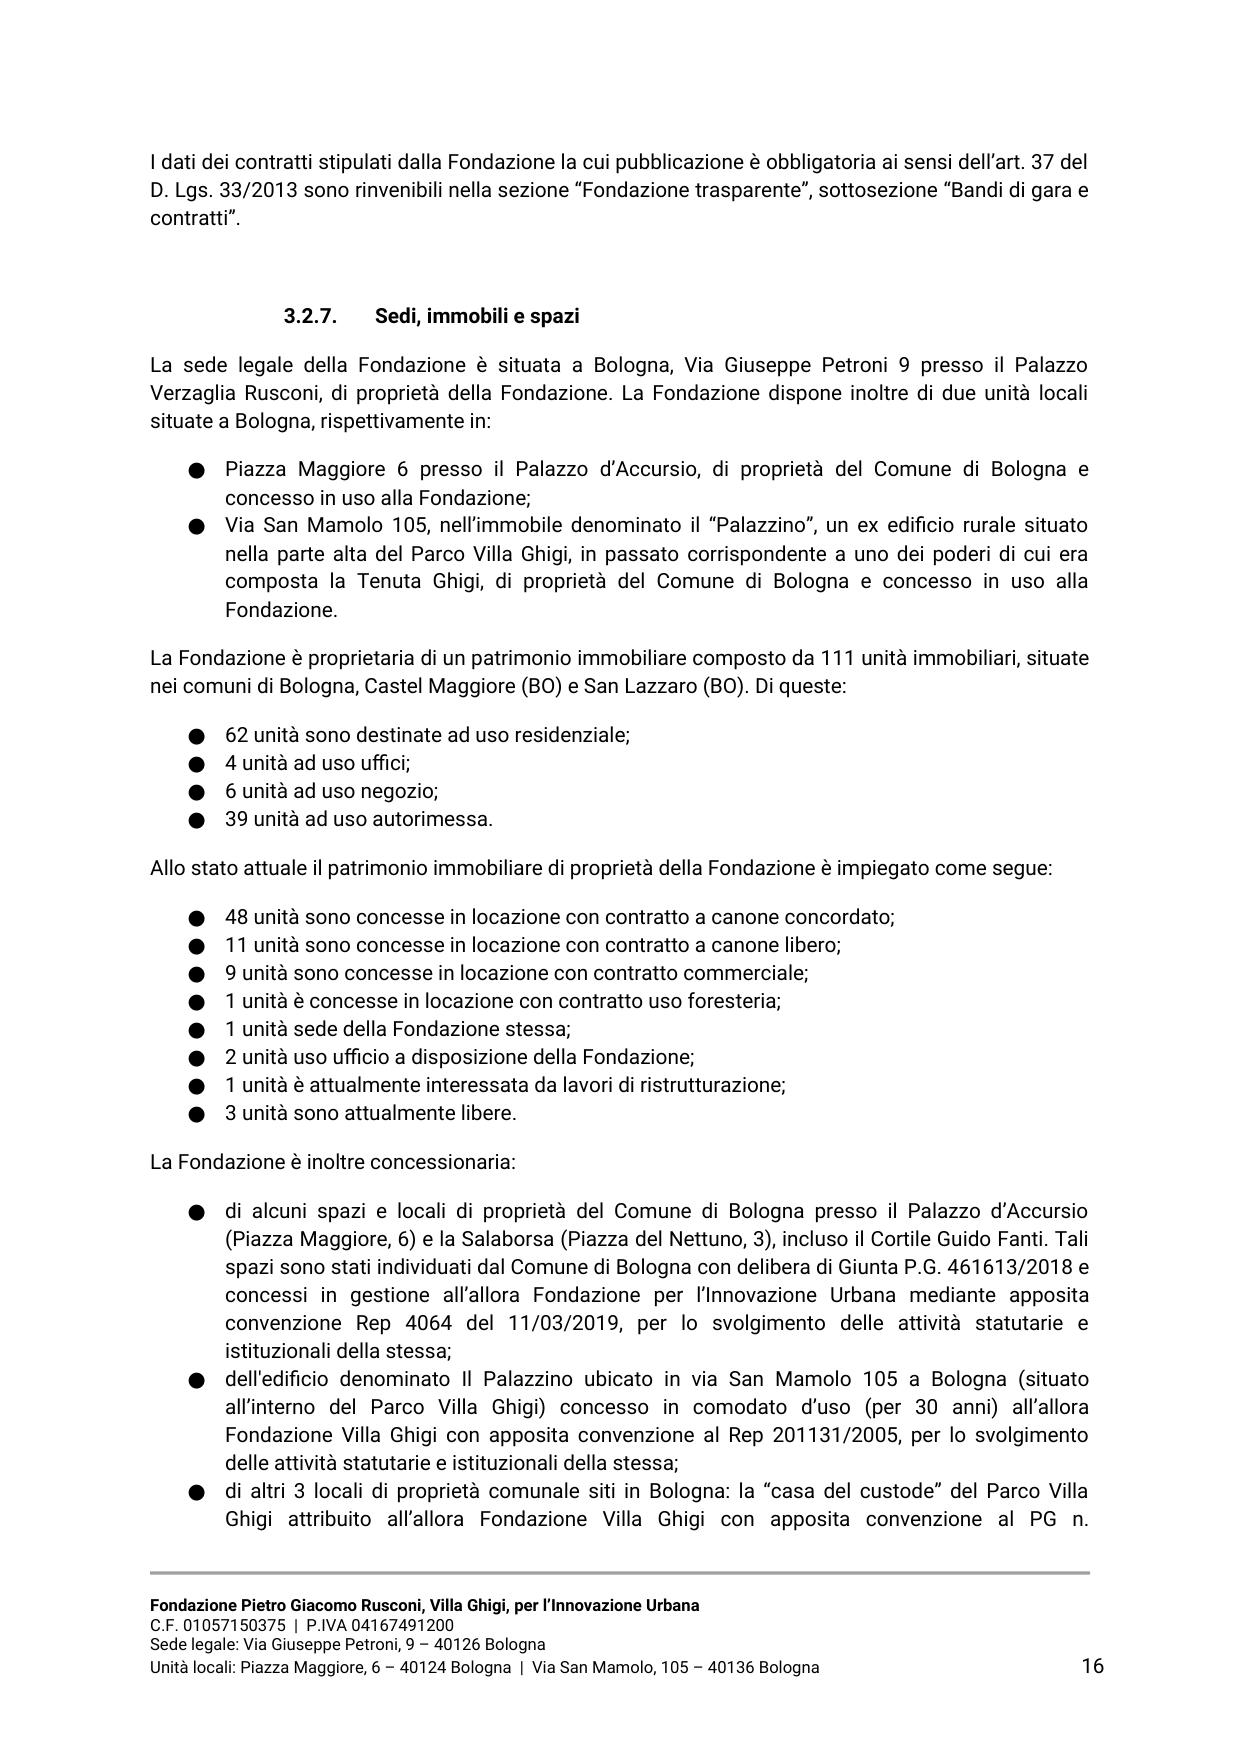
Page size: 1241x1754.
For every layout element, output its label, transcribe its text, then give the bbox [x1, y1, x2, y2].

text La Fondazione è proprietaria di un patrimonio immobiliare composto da 111 unità immobiliari, situate nei comuni di Bologna, Castel Maggiore (BO) e San Lazzaro (BO). Di queste: [150, 646, 1090, 699]
list Via San Mamolo 105, nell’immobile denominato il “Palazzino”, un ex edificio rurale situato nella parte alta del Parco Villa Ghigi, in passato corrispondente a uno dei poderi di cui era composta la Tenuta Ghigi, di proprietà del Comune di Bologna e concesso in uso alla Fondazione. [187, 513, 1090, 622]
list 6 unità ad uso negozio; [187, 779, 1090, 804]
list di alcuni spazi e locali di proprietà del Comune di Bologna presso il Palazzo d’Accursio (Piazza Maggiore, 6) e la Salaborsa (Piazza del Nettuno, 3), incluso il Cortile Guido Fanti. Tali spazi sono stati individuati dal Comune di Bologna con delibera di Giunta P.G. 461613/2018 e concessi in gestione all’allora Fondazione per l’Innovazione Urbana mediante apposita convenzione Rep 4064 del 11/03/2019, per lo svolgimento delle attività statutarie e istituzionali della stessa; [187, 1199, 1090, 1363]
list 2 unità uso ufficio a disposizione della Fondazione; [187, 1045, 1090, 1069]
list 48 unità sono concesse in locazione con contratto a canone concordato; [187, 905, 1090, 929]
list 9 unità sono concesse in locazione con contratto commerciale; [187, 961, 1090, 986]
list 1 unità è concesse in locazione con contratto uso foresteria; [187, 989, 1090, 1013]
list 3 unità sono attualmente libere. [187, 1101, 1090, 1126]
list 4 unità ad uso uffici; [187, 751, 1090, 776]
list 1 unità sede della Fondazione stessa; [187, 1017, 1090, 1042]
list 62 unità sono destinate ad uso residenziale; [187, 723, 1090, 748]
list 11 unità sono concesse in locazione con contratto a canone libero; [187, 933, 1090, 957]
text La Fondazione è inoltre concessionaria: [150, 1150, 1090, 1174]
subtitle Sedi, immobili e spazi [337, 304, 1090, 328]
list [187, 1479, 1090, 1532]
text I dati dei contratti stipulati dalla Fondazione la cui pubblicazione è obbligatoria ai sensi dell’art. 37 del D. Lgs. 33/2013 sono rinvenibili nella sezione “Fondazione trasparente”, sottosezione “Bandi di gara e contratti”. [150, 150, 1090, 230]
text La sede legale della Fondazione è situata a Bologna, Via Giuseppe Petroni 9 presso il Palazzo Verzaglia Rusconi, di proprietà della Fondazione. La Fondazione dispone inoltre di due unità locali situate a Bologna, rispettivamente in: [150, 353, 1090, 433]
list 1 unità è attualmente interessata da lavori di ristrutturazione; [187, 1073, 1090, 1098]
list 39 unità ad uso autorimessa. [187, 807, 1090, 832]
text Allo stato attuale il patrimonio immobiliare di proprietà della Fondazione è impiegato come segue: [150, 856, 1090, 881]
list dell'edificio denominato Il Palazzino ubicato in via San Mamolo 105 a Bologna (situato all’interno del Parco Villa Ghigi) concesso in comodato d’uso (per 30 anni) all’allora Fondazione Villa Ghigi con apposita convenzione al Rep 201131/2005, per lo svolgimento delle attività statutarie e istituzionali della stessa; [187, 1367, 1090, 1476]
list Piazza Maggiore 6 presso il Palazzo d’Accursio, di proprietà del Comune di Bologna e concesso in uso alla Fondazione; [187, 457, 1090, 510]
